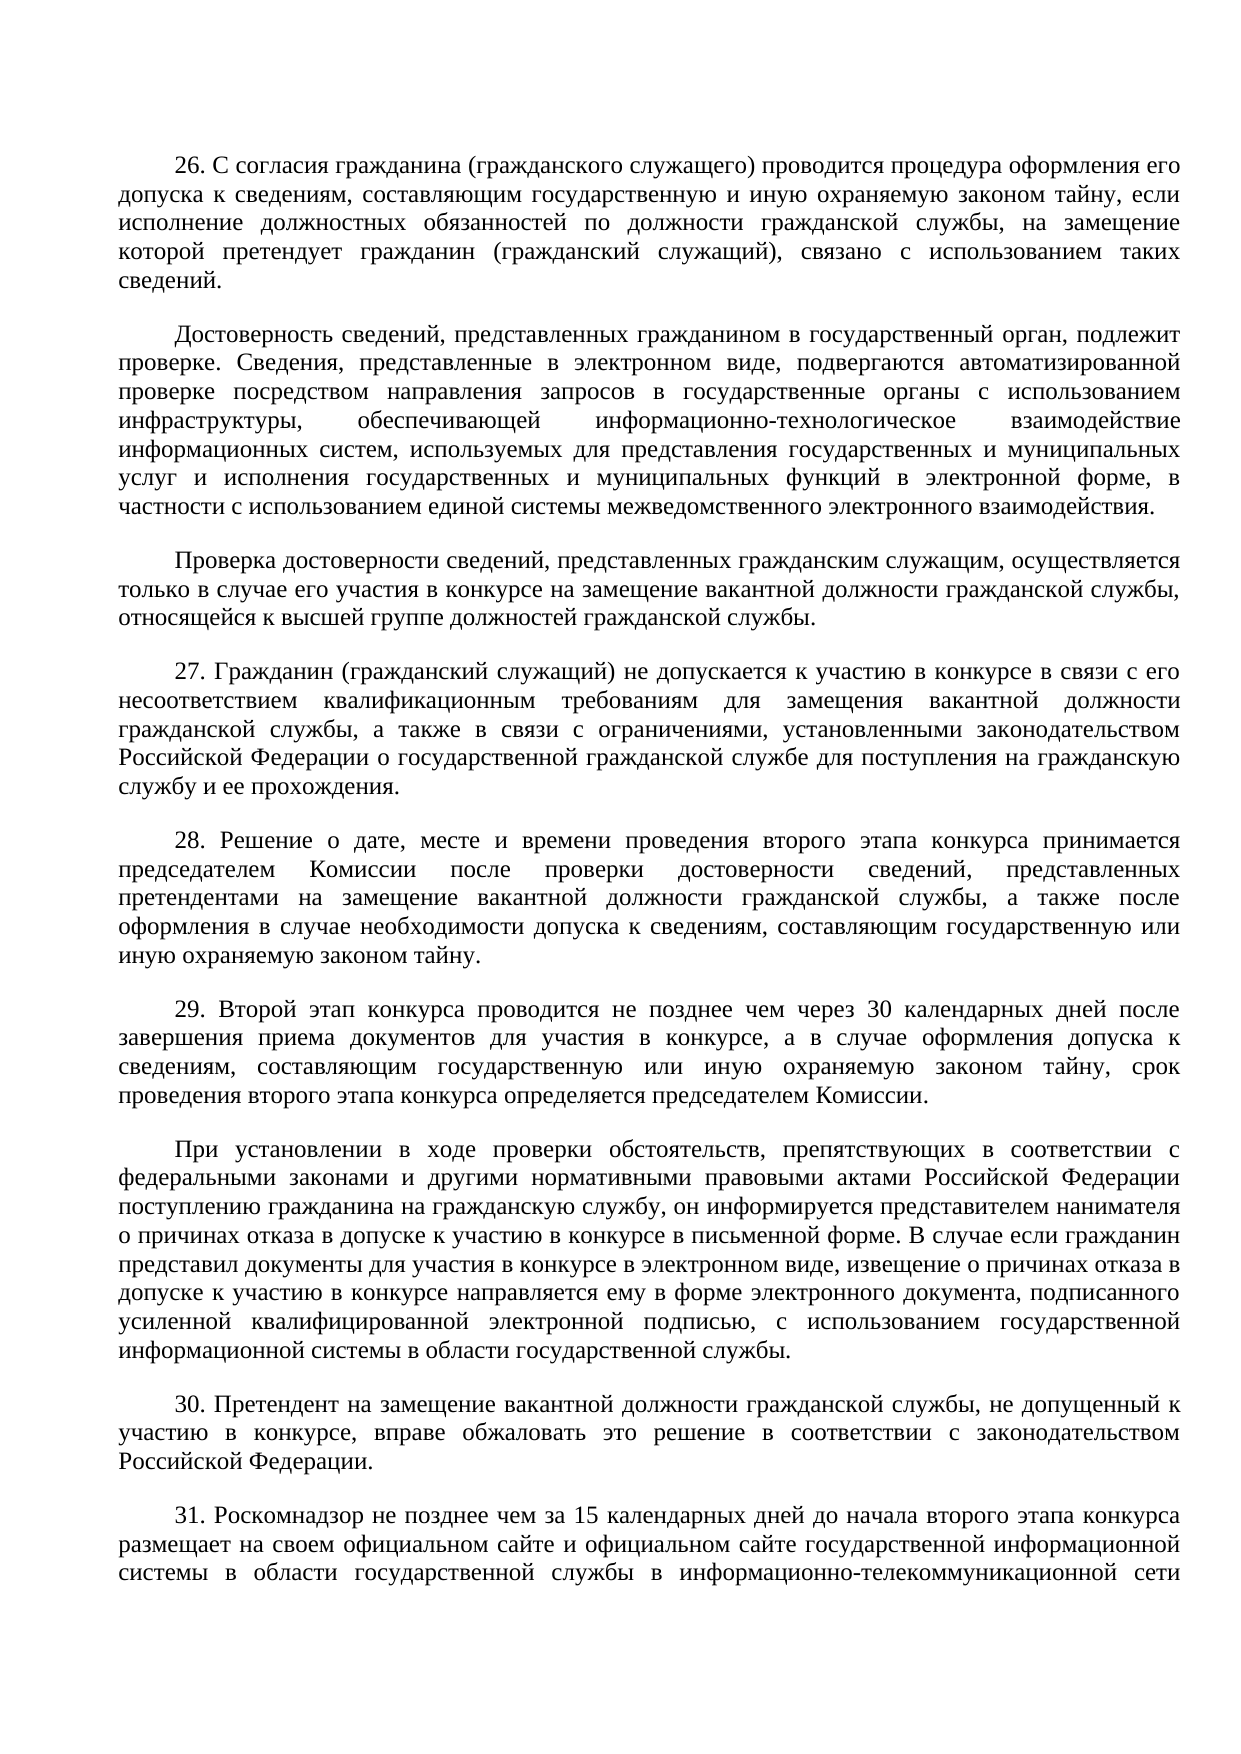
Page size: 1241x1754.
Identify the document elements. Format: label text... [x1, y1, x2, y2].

text 29. Второй этап конкурса проводится не позднее чем через 30 календарных дней после завершения приема документов для участия в конкурсе, а в случае оформления допуска к сведениям, составляющим государственную или иную охраняемую законом тайну, срок проведения второго этапа конкурса определяется председателем Комиссии. [118, 994, 1181, 1109]
text 28. Решение о дате, месте и времени проведения второго этапа конкурса принимается председателем Комиссии после проверки достоверности сведений, представленных претендентами на замещение вакантной должности гражданской службы, а также после оформления в случае необходимости допуска к сведениям, составляющим государственную или иную охраняемую законом тайну. [118, 825, 1181, 969]
text 27. Гражданин (гражданский служащий) не допускается к участию в конкурсе в связи с его несоответствием квалификационным требованиям для замещения вакантной должности гражданской службы, а также в связи с ограничениями, установленными законодательством Российской Федерации о государственной гражданской службе для поступления на гражданскую службу и ее прохождения. [118, 656, 1181, 800]
text Проверка достоверности сведений, представленных гражданским служащим, осуществляется только в случае его участия в конкурсе на замещение вакантной должности гражданской службы, относящейся к высшей группе должностей гражданской службы. [118, 545, 1181, 631]
text Достоверность сведений, представленных гражданином в государственный орган, подлежит проверке. Сведения, представленные в электронном виде, подвергаются автоматизированной проверке посредством направления запросов в государственные органы с использованием инфраструктуры, обеспечивающей информационно-технологическое взаимодействие информационных систем, используемых для представления государственных и муниципальных услуг и исполнения государственных и муниципальных функций в электронной форме, в частности с использованием единой системы межведомственного электронного взаимодействия. [118, 319, 1181, 520]
text 30. Претендент на замещение вакантной должности гражданской службы, не допущенный к участию в конкурсе, вправе обжаловать это решение в соответствии с законодательством Российской Федерации. [118, 1389, 1181, 1475]
text 26. С согласия гражданина (гражданского служащего) проводится процедура оформления его допуска к сведениям, составляющим государственную и иную охраняемую законом тайну, если исполнение должностных обязанностей по должности гражданской службы, на замещение которой претендует гражданин (гражданский служащий), связано с использованием таких сведений. [118, 150, 1181, 294]
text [118, 1500, 1181, 1586]
text При установлении в ходе проверки обстоятельств, препятствующих в соответствии с федеральными законами и другими нормативными правовыми актами Российской Федерации поступлению гражданина на гражданскую службу, он информируется представителем нанимателя о причинах отказа в допуске к участию в конкурсе в письменной форме. В случае если гражданин представил документы для участия в конкурсе в электронном виде, извещение о причинах отказа в допуске к участию в конкурсе направляется ему в форме электронного документа, подписанного усиленной квалифицированной электронной подписью, с использованием государственной информационной системы в области государственной службы. [118, 1134, 1181, 1364]
